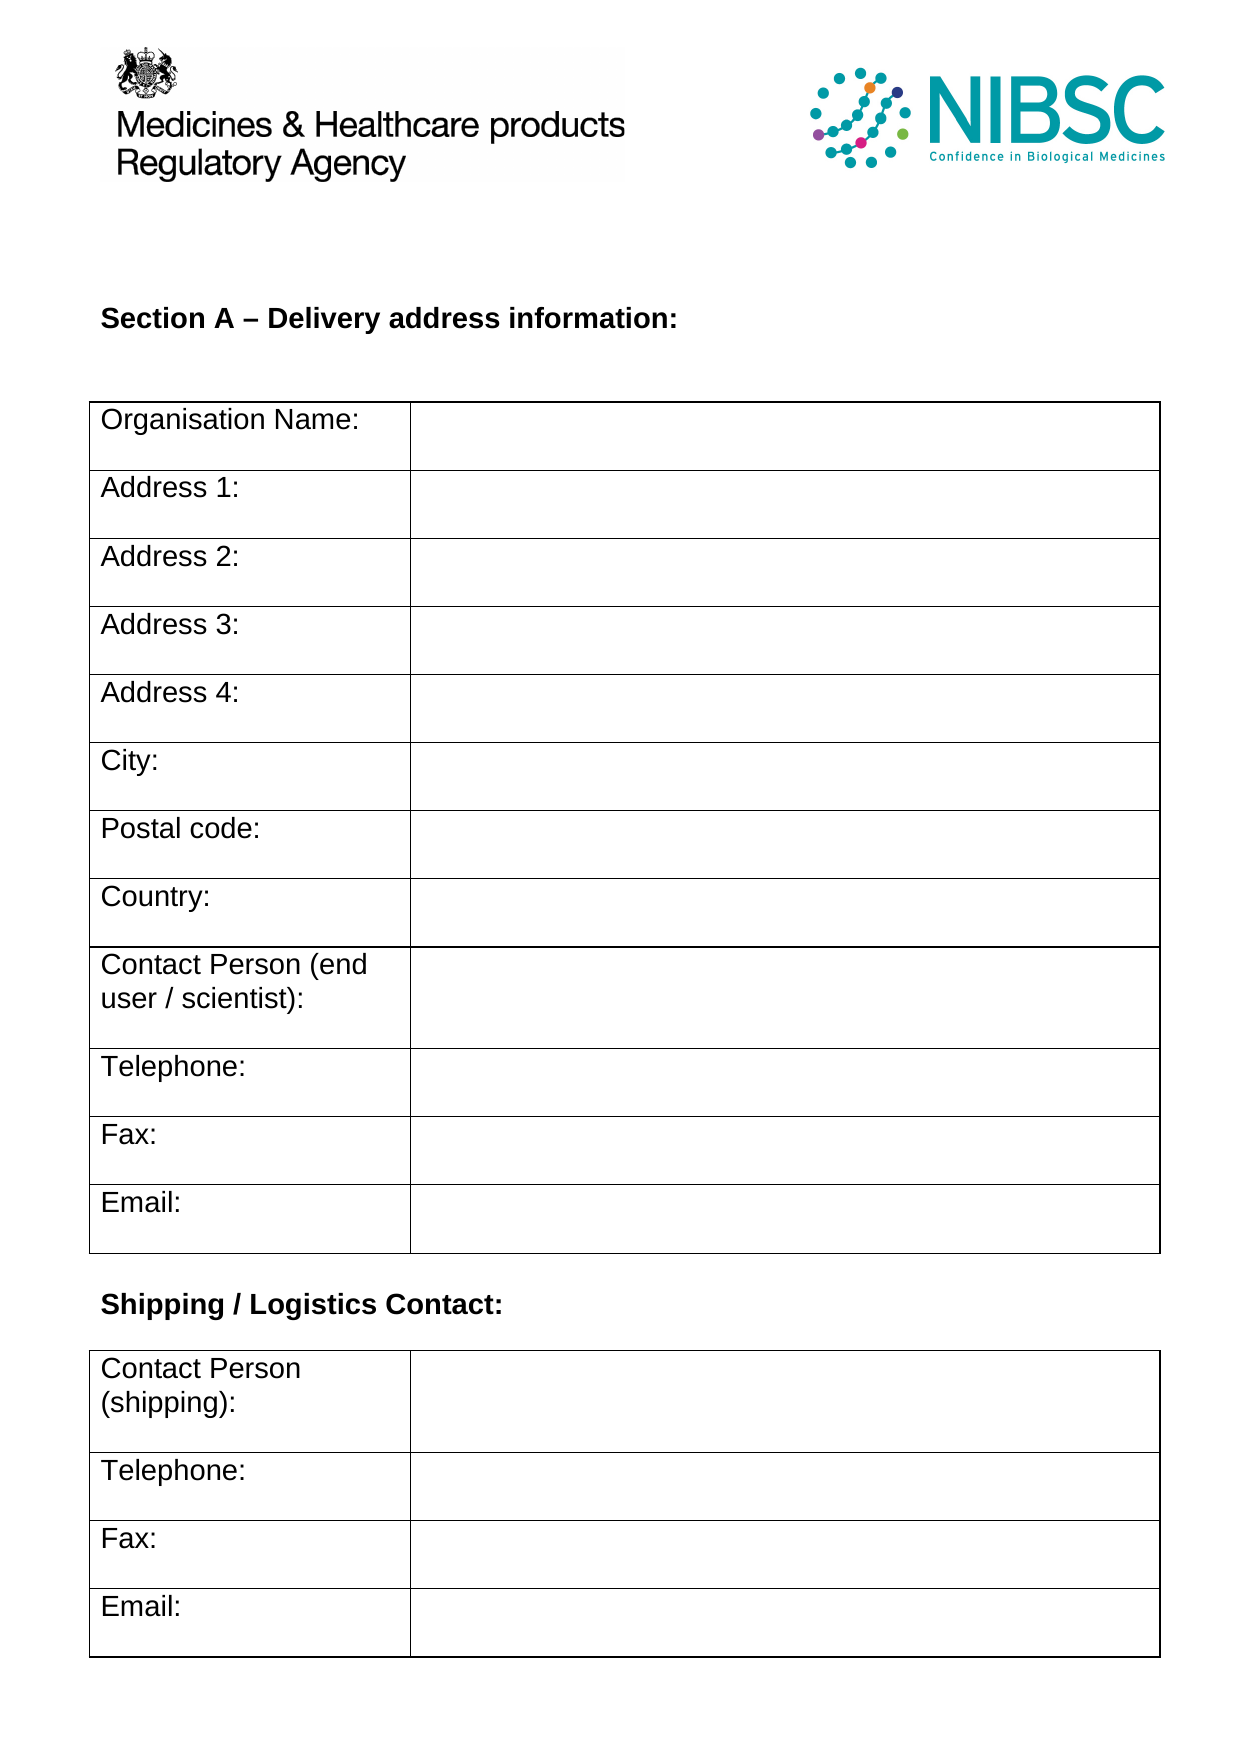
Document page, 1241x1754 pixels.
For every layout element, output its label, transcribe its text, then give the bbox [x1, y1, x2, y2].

text Section A – Delivery address information: [100, 301, 1152, 334]
table_cell [411, 1049, 1159, 1116]
table_header Organisation Name: [90, 403, 410, 469]
table_cell [411, 1185, 1159, 1252]
table_cell Telephone: [90, 1049, 410, 1116]
table_cell Postal code: [90, 811, 410, 878]
table_cell Address 3: [90, 607, 410, 674]
table_cell City: [90, 743, 410, 810]
table_cell Address 1: [90, 471, 410, 538]
table_cell [411, 1589, 1159, 1656]
table_header [411, 1351, 1159, 1452]
table_cell Fax: [90, 1117, 410, 1184]
table_cell Email: [90, 1185, 410, 1252]
table_cell [411, 811, 1159, 878]
table_header Contact Person (shipping): [90, 1351, 410, 1452]
table_cell Fax: [90, 1521, 410, 1588]
table_cell [411, 607, 1159, 674]
table_cell [411, 539, 1159, 606]
table_cell [411, 1521, 1159, 1588]
table_cell [411, 1117, 1159, 1184]
text Shipping / Logistics Contact: [100, 1287, 1152, 1321]
table_cell Country: [90, 879, 410, 946]
table_cell [411, 675, 1159, 742]
table_cell Contact Person (end user / scientist): [90, 948, 410, 1048]
table_cell Telephone: [90, 1453, 410, 1520]
table_cell [411, 879, 1159, 946]
table_cell Email: [90, 1589, 410, 1656]
table_cell [411, 743, 1159, 810]
table_cell [411, 1453, 1159, 1520]
table_cell Address 4: [90, 675, 410, 742]
table_header [411, 403, 1159, 469]
table_cell Address 2: [90, 539, 410, 606]
table_cell [411, 471, 1159, 538]
picture [12, 0, 1241, 182]
table_cell [411, 948, 1159, 1048]
